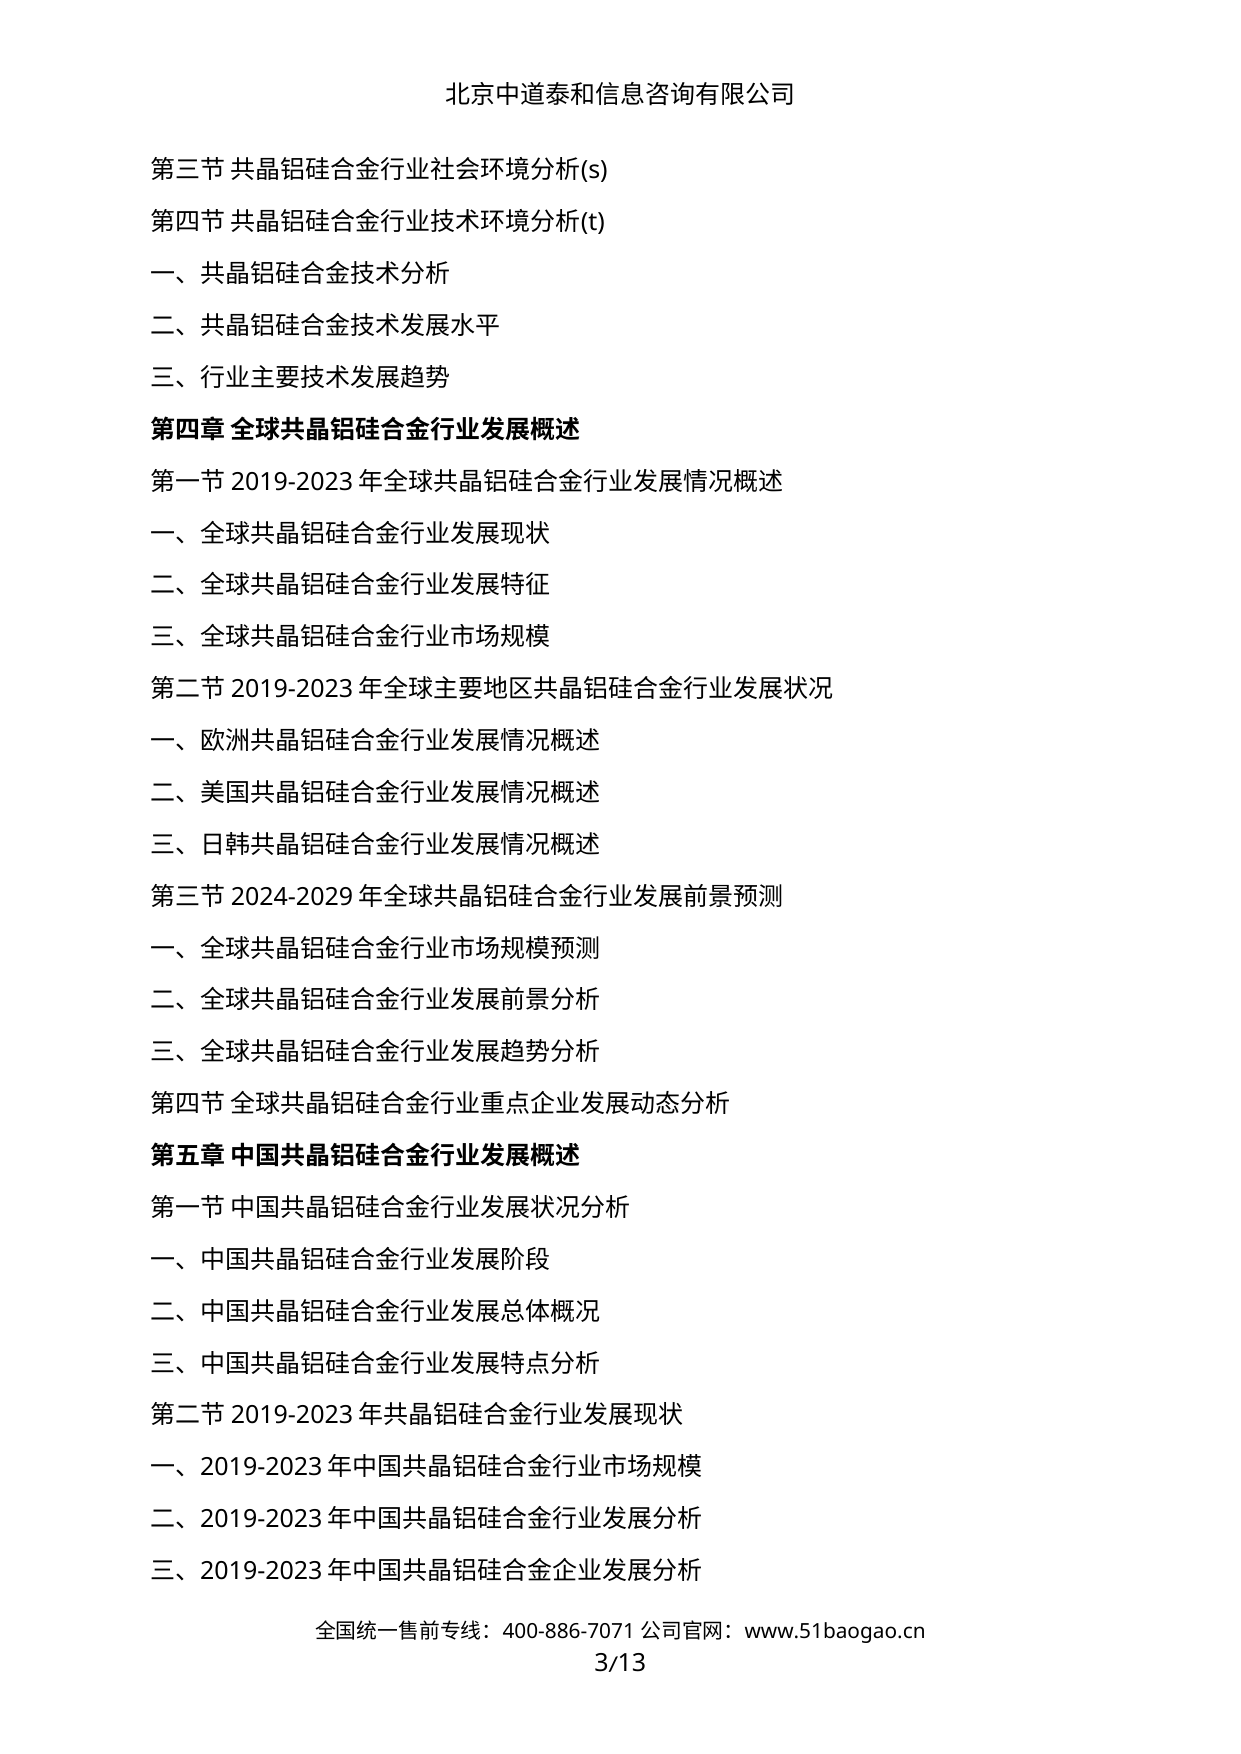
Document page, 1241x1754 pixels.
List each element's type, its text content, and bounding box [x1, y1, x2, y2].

text 第三节 共晶铝硅合金行业社会环境分析(s) [150, 150, 1090, 186]
text 第一节 中国共晶铝硅合金行业发展状况分析 [150, 1187, 1090, 1224]
text 第二节 2019-2023年共晶铝硅合金行业发展现状 [150, 1395, 1090, 1431]
text 三、全球共晶铝硅合金行业发展趋势分析 [150, 1032, 1090, 1068]
text 二、美国共晶铝硅合金行业发展情况概述 [150, 772, 1090, 809]
text 第四节 全球共晶铝硅合金行业重点企业发展动态分析 [150, 1084, 1090, 1120]
text 一、中国共晶铝硅合金行业发展阶段 [150, 1239, 1090, 1276]
text 一、全球共晶铝硅合金行业发展现状 [150, 513, 1090, 549]
text 二、全球共晶铝硅合金行业发展特征 [150, 565, 1090, 601]
text 一、欧洲共晶铝硅合金行业发展情况概述 [150, 721, 1090, 757]
text 二、全球共晶铝硅合金行业发展前景分析 [150, 980, 1090, 1016]
text 第四章 全球共晶铝硅合金行业发展概述 [150, 409, 1090, 446]
text 二、中国共晶铝硅合金行业发展总体概况 [150, 1291, 1090, 1327]
text 第四节 共晶铝硅合金行业技术环境分析(t) [150, 202, 1090, 238]
text 二、共晶铝硅合金技术发展水平 [150, 306, 1090, 342]
text 第五章 中国共晶铝硅合金行业发展概述 [150, 1136, 1090, 1172]
text 第二节 2019-2023年全球主要地区共晶铝硅合金行业发展状况 [150, 669, 1090, 705]
text 三、中国共晶铝硅合金行业发展特点分析 [150, 1343, 1090, 1379]
text 一、共晶铝硅合金技术分析 [150, 254, 1090, 290]
text 一、2019-2023年中国共晶铝硅合金行业市场规模 [150, 1447, 1090, 1483]
text 三、全球共晶铝硅合金行业市场规模 [150, 617, 1090, 653]
text 三、行业主要技术发展趋势 [150, 357, 1090, 394]
text 第三节 2024-2029年全球共晶铝硅合金行业发展前景预测 [150, 876, 1090, 912]
text 二、2019-2023年中国共晶铝硅合金行业发展分析 [150, 1499, 1090, 1535]
text 第一节 2019-2023年全球共晶铝硅合金行业发展情况概述 [150, 461, 1090, 497]
text 三、日韩共晶铝硅合金行业发展情况概述 [150, 824, 1090, 861]
text 一、全球共晶铝硅合金行业市场规模预测 [150, 928, 1090, 964]
text 三、2019-2023年中国共晶铝硅合金企业发展分析 [150, 1551, 1090, 1587]
